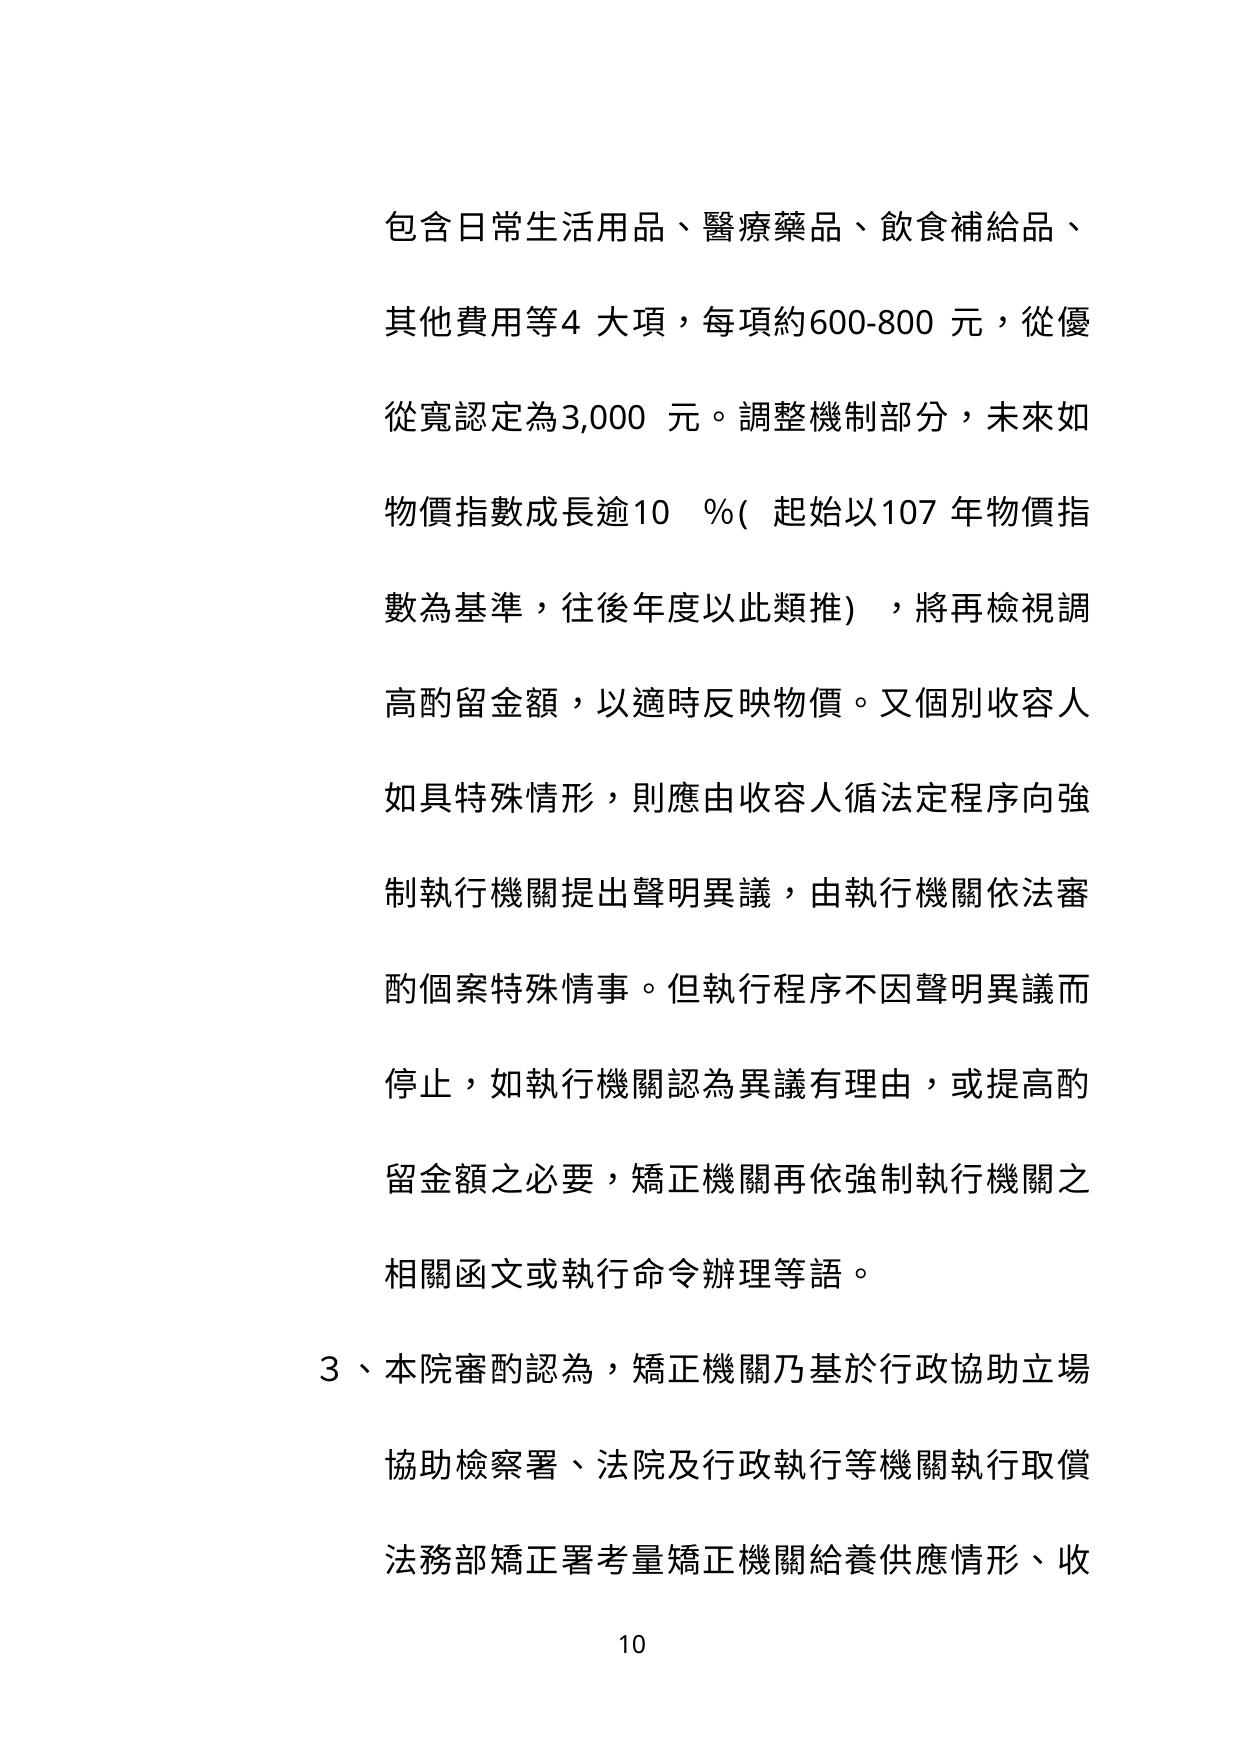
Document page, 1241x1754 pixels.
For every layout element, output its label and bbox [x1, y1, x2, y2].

subtitle [280, 177, 1092, 1320]
subtitle [280, 1320, 1092, 1605]
